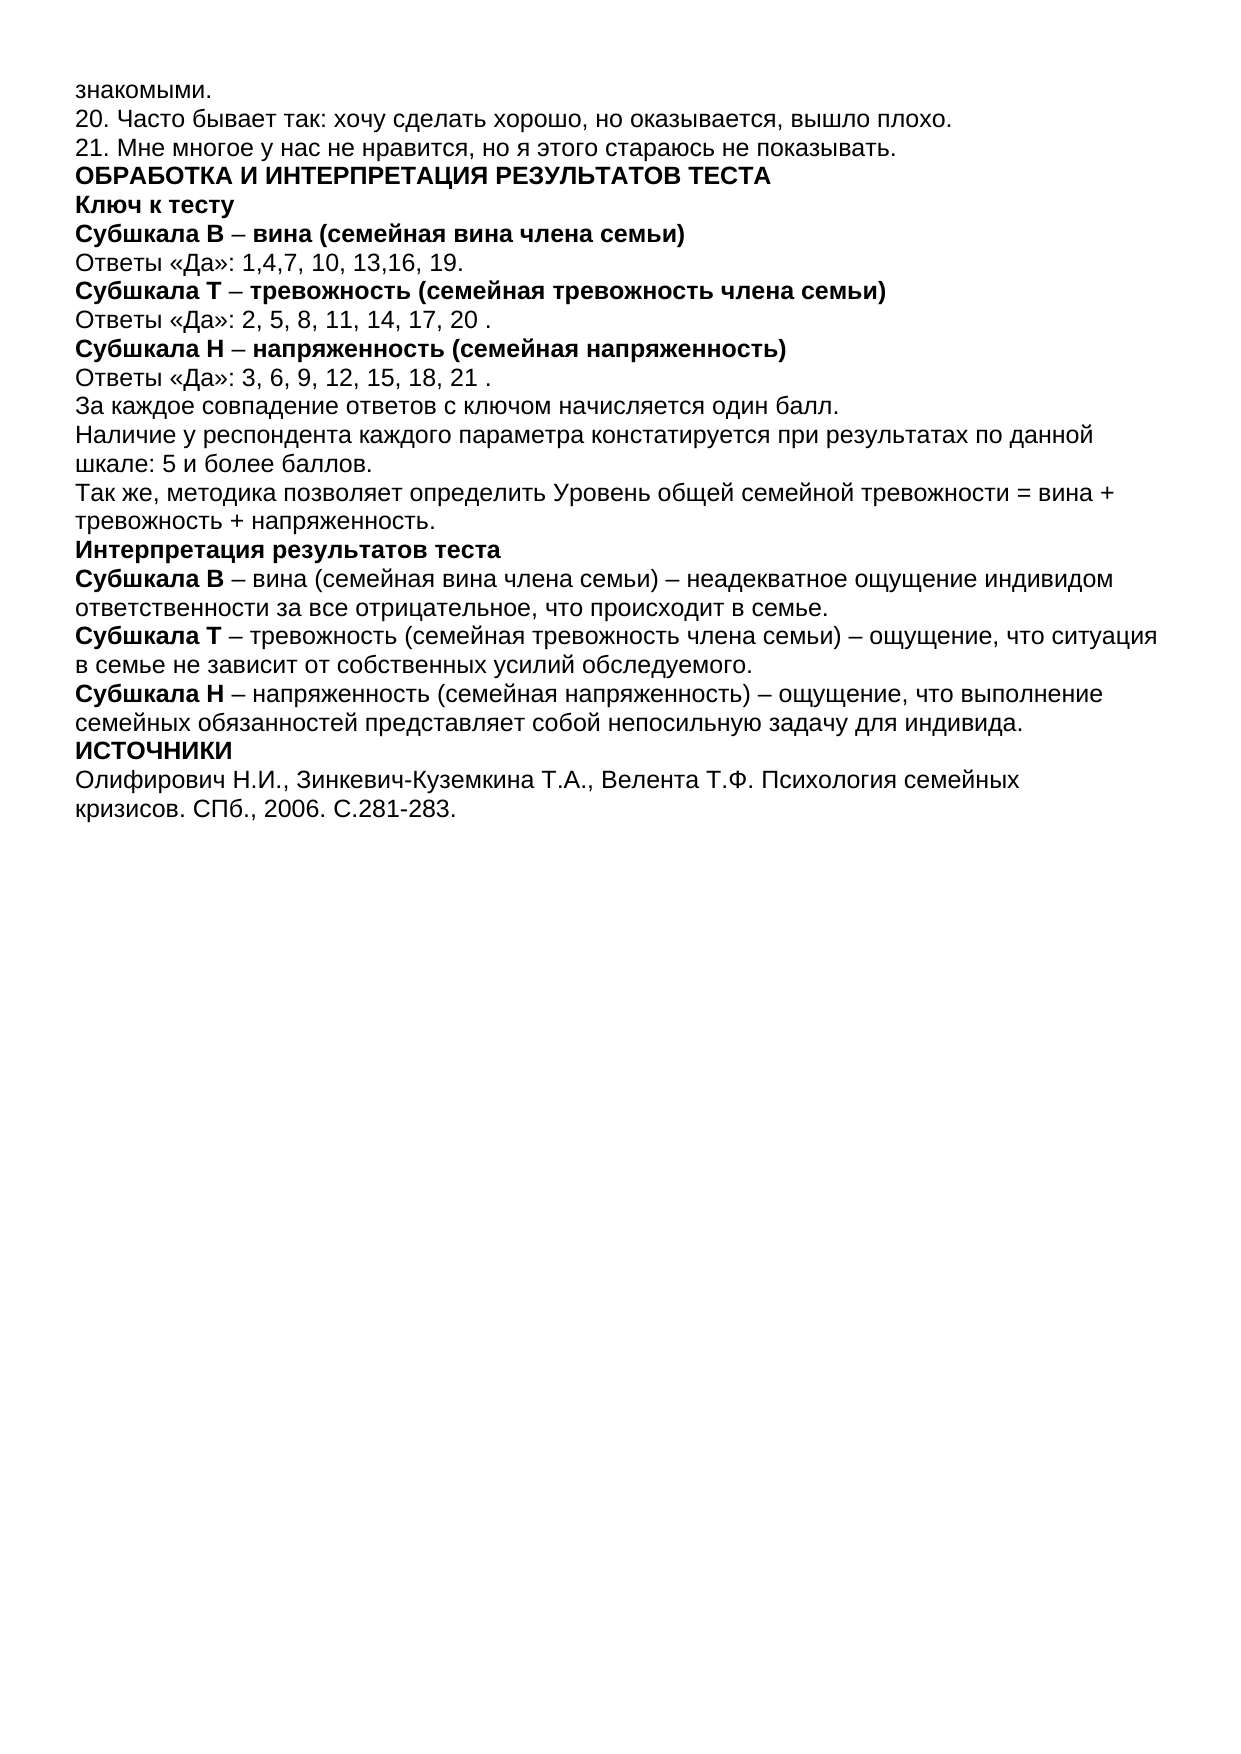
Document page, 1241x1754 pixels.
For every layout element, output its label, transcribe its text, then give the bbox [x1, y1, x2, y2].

list Ключ к тесту Субшкала В – вина (семейная вина члена семьи) Ответы «Да»: 1,4,7, 10, 13,16, 19. Субшкала Т – тревожность (семейная тревожность члена семьи) Ответы «Да»: 2, 5, 8, 11, 14, 17, 20 . Субшкала Н – напряженность (семейная напряженность) Ответы «Да»: 3, 6, 9, 12, 15, 18, 21 . За каждое совпадение ответов с ключом начисляется один балл. Наличие у респондента каждого параметра констатируется при результатах по данной шкале: 5 и более баллов. Так же, методика позволяет определить Уровень общей семейной тревожности = вина + тревожность + напряженность. Интерпретация результатов теста Субшкала В – вина (семейная вина члена семьи) – неадекватное ощущение индивидом ответственности за все отрицательное, что происходит в семье. Субшкала Т – тревожность (семейная тревожность члена семьи) – ощущение, что ситуация в семье не зависит от собственных усилий обследуемого. Субшкала Н – напряженность (семейная напряженность) – ощущение, что выполнение семейных обязанностей представляет собой непосильную задачу для индивида. [75, 190, 1165, 736]
list ИСТОЧНИКИ [75, 736, 1165, 765]
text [75, 75, 1165, 161]
text Олифирович Н.И., Зинкевич-Куземкина Т.А., Велента Т.Ф. Психология семейных кризисов. СПб., 2006. С.281-283. [457, 765, 1136, 822]
list ОБРАБОТКА И ИНТЕРПРЕТАЦИЯ РЕЗУЛЬТАТОВ ТЕСТА [75, 161, 1165, 190]
